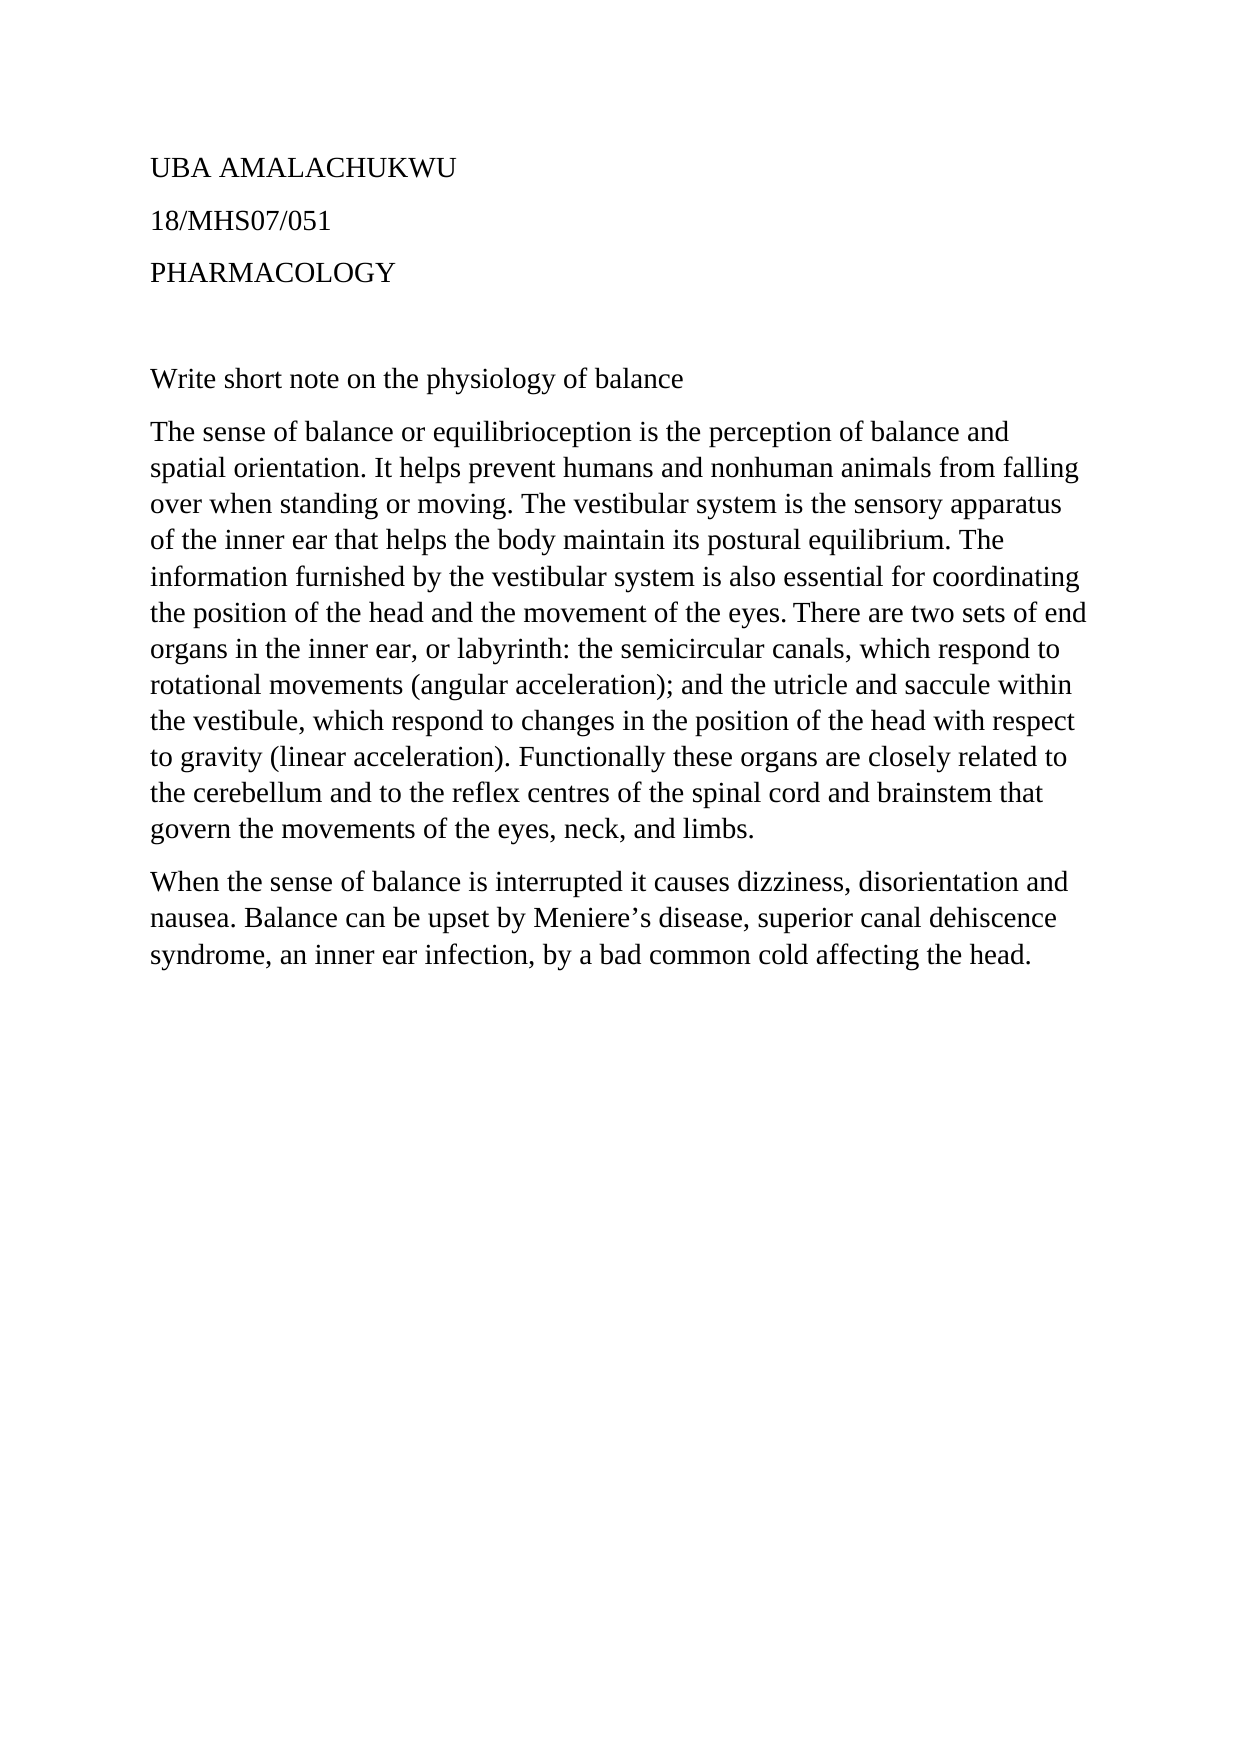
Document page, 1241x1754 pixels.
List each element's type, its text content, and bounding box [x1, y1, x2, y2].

text 18/MHS07/051 [150, 203, 1090, 236]
text When the sense of balance is interrupted it causes dizziness, disorientation and nausea. Balance can be upset by Meniere’s disease, superior canal dehiscence syndrome, an inner ear infection, by a bad common cold affecting the head. [150, 864, 1090, 970]
text Write short note on the physiology of balance [150, 361, 1090, 395]
text UBA AMALACHUKWU [150, 150, 1090, 183]
text The sense of balance or equilibrioception is the perception of balance and spatial orientation. It helps prevent humans and nonhuman animals from falling over when standing or moving. The vestibular system is the sensory apparatus of the inner ear that helps the body maintain its postural equilibrium. The information furnished by the vestibular system is also essential for coordinating the position of the head and the movement of the eyes. There are two sets of end organs in the inner ear, or labyrinth: the semicircular canals, which respond to rotational movements (angular acceleration); and the utricle and saccule within the vestibule, which respond to changes in the position of the head with respect to gravity (linear acceleration). Functionally these organs are closely related to the cerebellum and to the reflex centres of the spinal cord and brainstem that govern the movements of the eyes, neck, and limbs. [150, 414, 1090, 845]
text PHARMACOLOGY [150, 256, 1090, 289]
